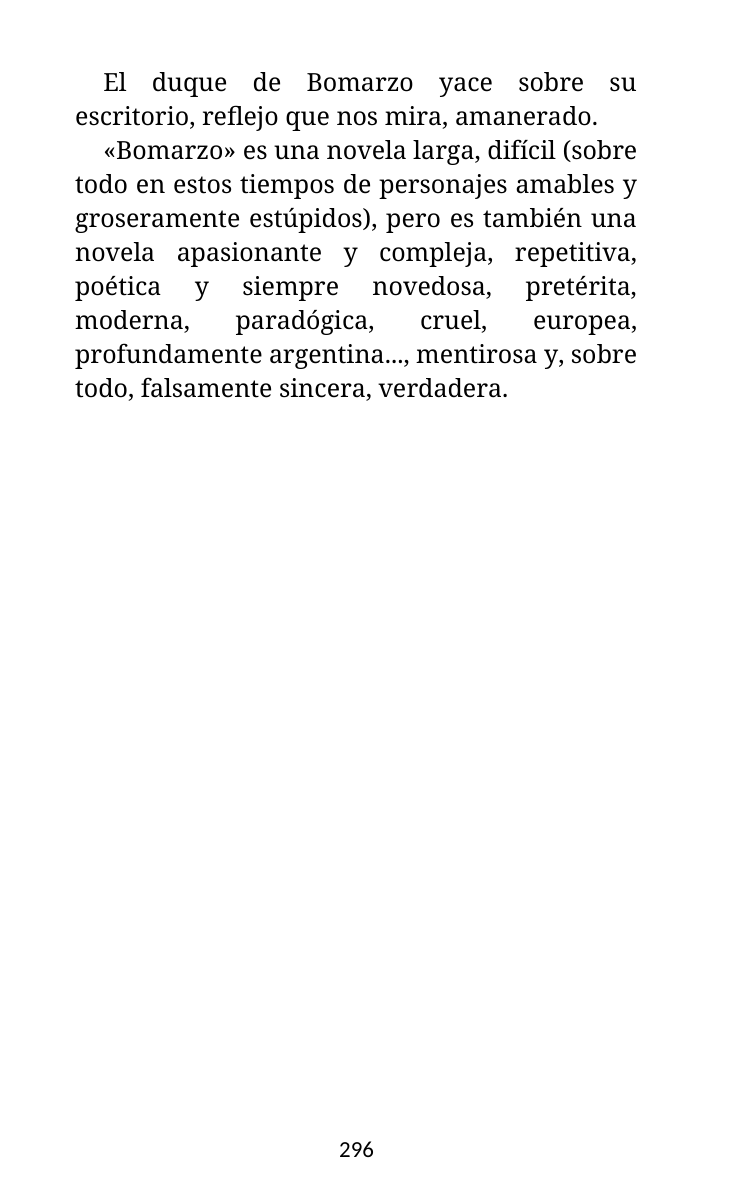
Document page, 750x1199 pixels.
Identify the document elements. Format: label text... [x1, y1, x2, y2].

text «Bomarzo» es una novela larga, difícil (sobre todo en estos tiempos de personajes amables y groseramente estúpidos), pero es también una novela apasionante y compleja, repetitiva, poética y siempre novedosa, pretérita, moderna, paradógica, cruel, europea, profundamente argentina..., mentirosa y, sobre todo, falsamente sincera, verdadera. [75, 133, 637, 405]
text El duque de Bomarzo yace sobre su escritorio, reflejo que nos mira, amanerado. [75, 64, 637, 133]
